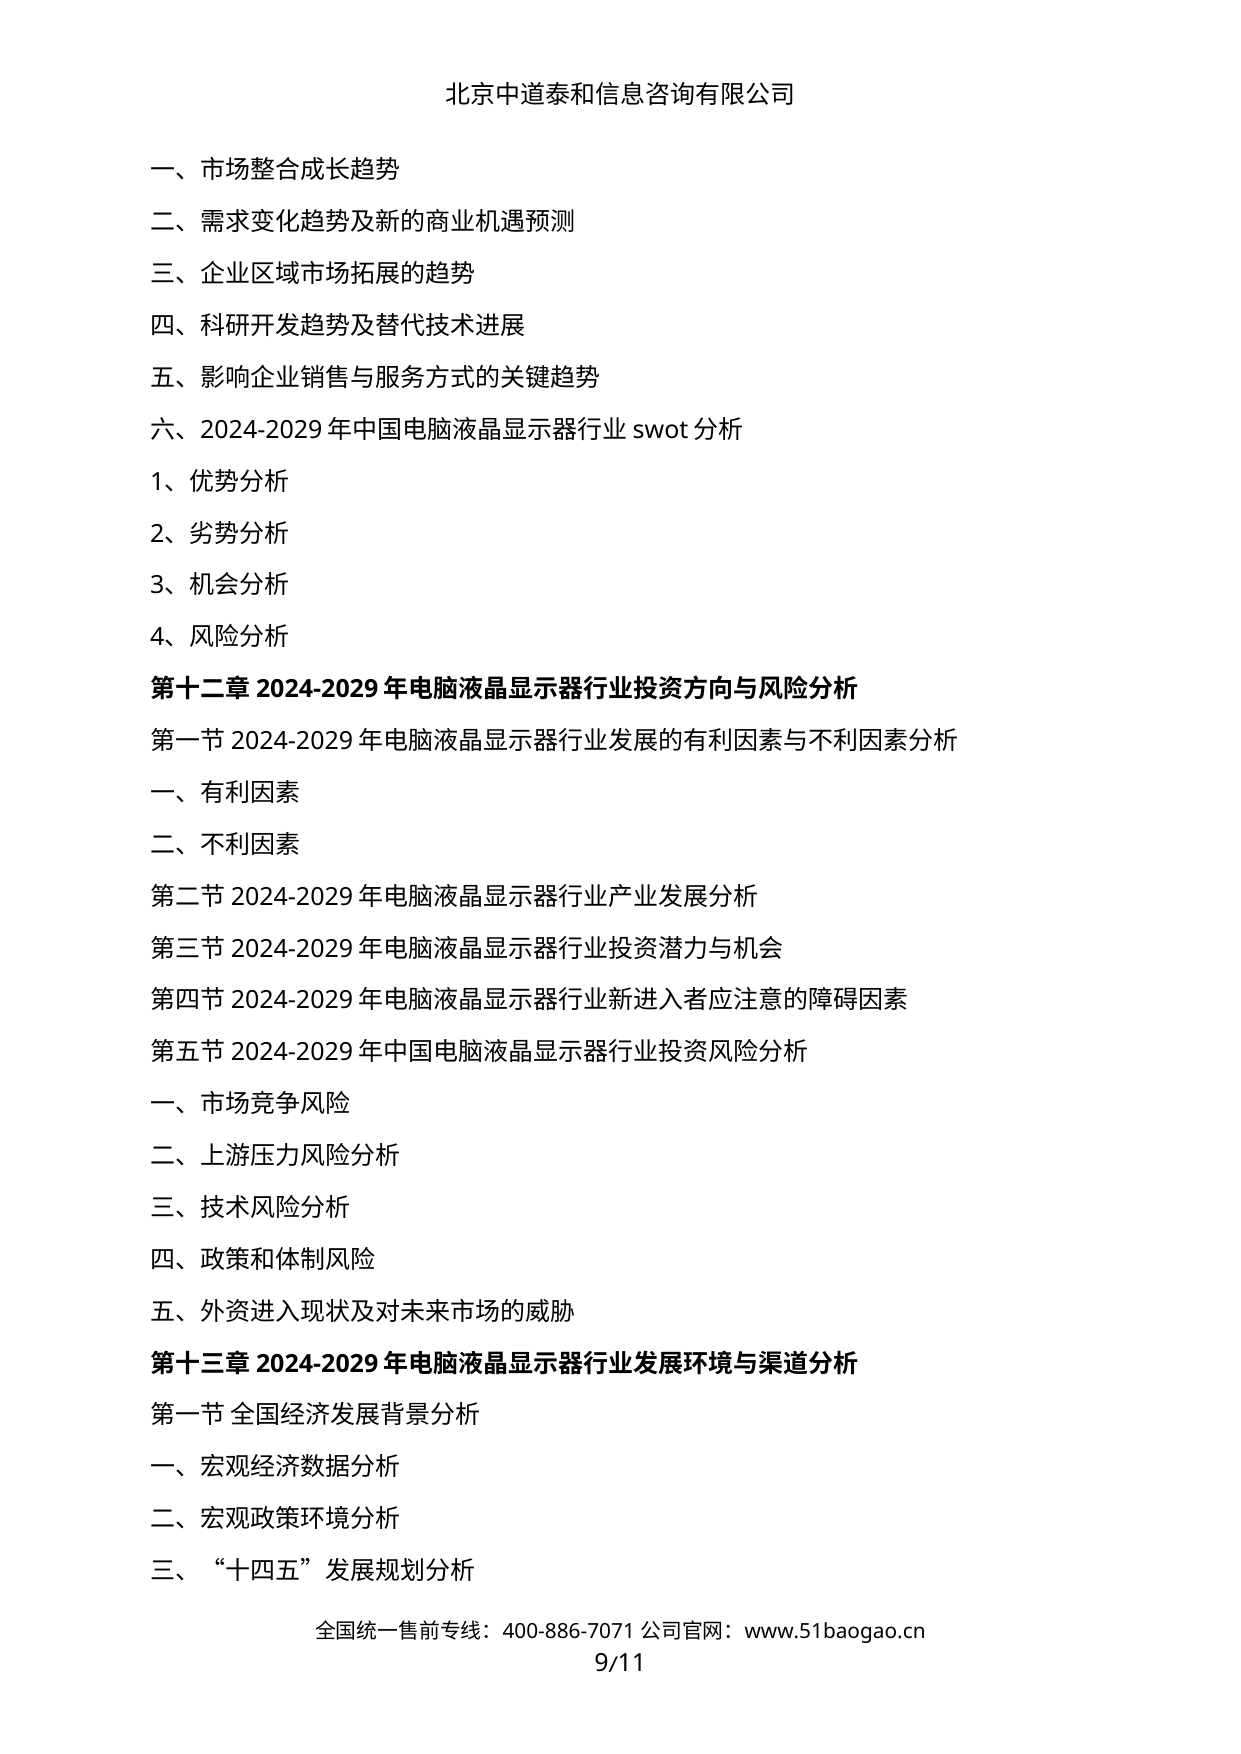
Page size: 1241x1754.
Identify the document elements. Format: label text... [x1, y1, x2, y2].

text 第十三章 2024-2029年电脑液晶显示器行业发展环境与渠道分析 [150, 1343, 1090, 1379]
text 二、上游压力风险分析 [150, 1136, 1090, 1172]
text 第二节 2024-2029年电脑液晶显示器行业产业发展分析 [150, 876, 1090, 912]
text 3、机会分析 [150, 565, 1090, 601]
text 四、科研开发趋势及替代技术进展 [150, 306, 1090, 342]
text 一、有利因素 [150, 772, 1090, 809]
text 2、劣势分析 [150, 513, 1090, 549]
text 三、企业区域市场拓展的趋势 [150, 254, 1090, 290]
text 五、影响企业销售与服务方式的关键趋势 [150, 357, 1090, 394]
text 一、市场竞争风险 [150, 1084, 1090, 1120]
text 第十二章 2024-2029年电脑液晶显示器行业投资方向与风险分析 [150, 669, 1090, 705]
text 五、外资进入现状及对未来市场的威胁 [150, 1291, 1090, 1327]
text 第三节 2024-2029年电脑液晶显示器行业投资潜力与机会 [150, 928, 1090, 964]
text 一、市场整合成长趋势 [150, 150, 1090, 186]
text 一、宏观经济数据分析 [150, 1447, 1090, 1483]
text 六、2024-2029年中国电脑液晶显示器行业swot分析 [150, 409, 1090, 446]
text 二、宏观政策环境分析 [150, 1499, 1090, 1535]
text 四、政策和体制风险 [150, 1239, 1090, 1276]
text 二、需求变化趋势及新的商业机遇预测 [150, 202, 1090, 238]
text 三、技术风险分析 [150, 1187, 1090, 1224]
text 第一节 2024-2029年电脑液晶显示器行业发展的有利因素与不利因素分析 [150, 721, 1090, 757]
text 1、优势分析 [150, 461, 1090, 497]
text 4、风险分析 [150, 617, 1090, 653]
text 二、不利因素 [150, 824, 1090, 861]
text 第一节 全国经济发展背景分析 [150, 1395, 1090, 1431]
text 第五节 2024-2029年中国电脑液晶显示器行业投资风险分析 [150, 1032, 1090, 1068]
text 三、“十四五”发展规划分析 [150, 1551, 1090, 1587]
text 第四节 2024-2029年电脑液晶显示器行业新进入者应注意的障碍因素 [150, 980, 1090, 1016]
